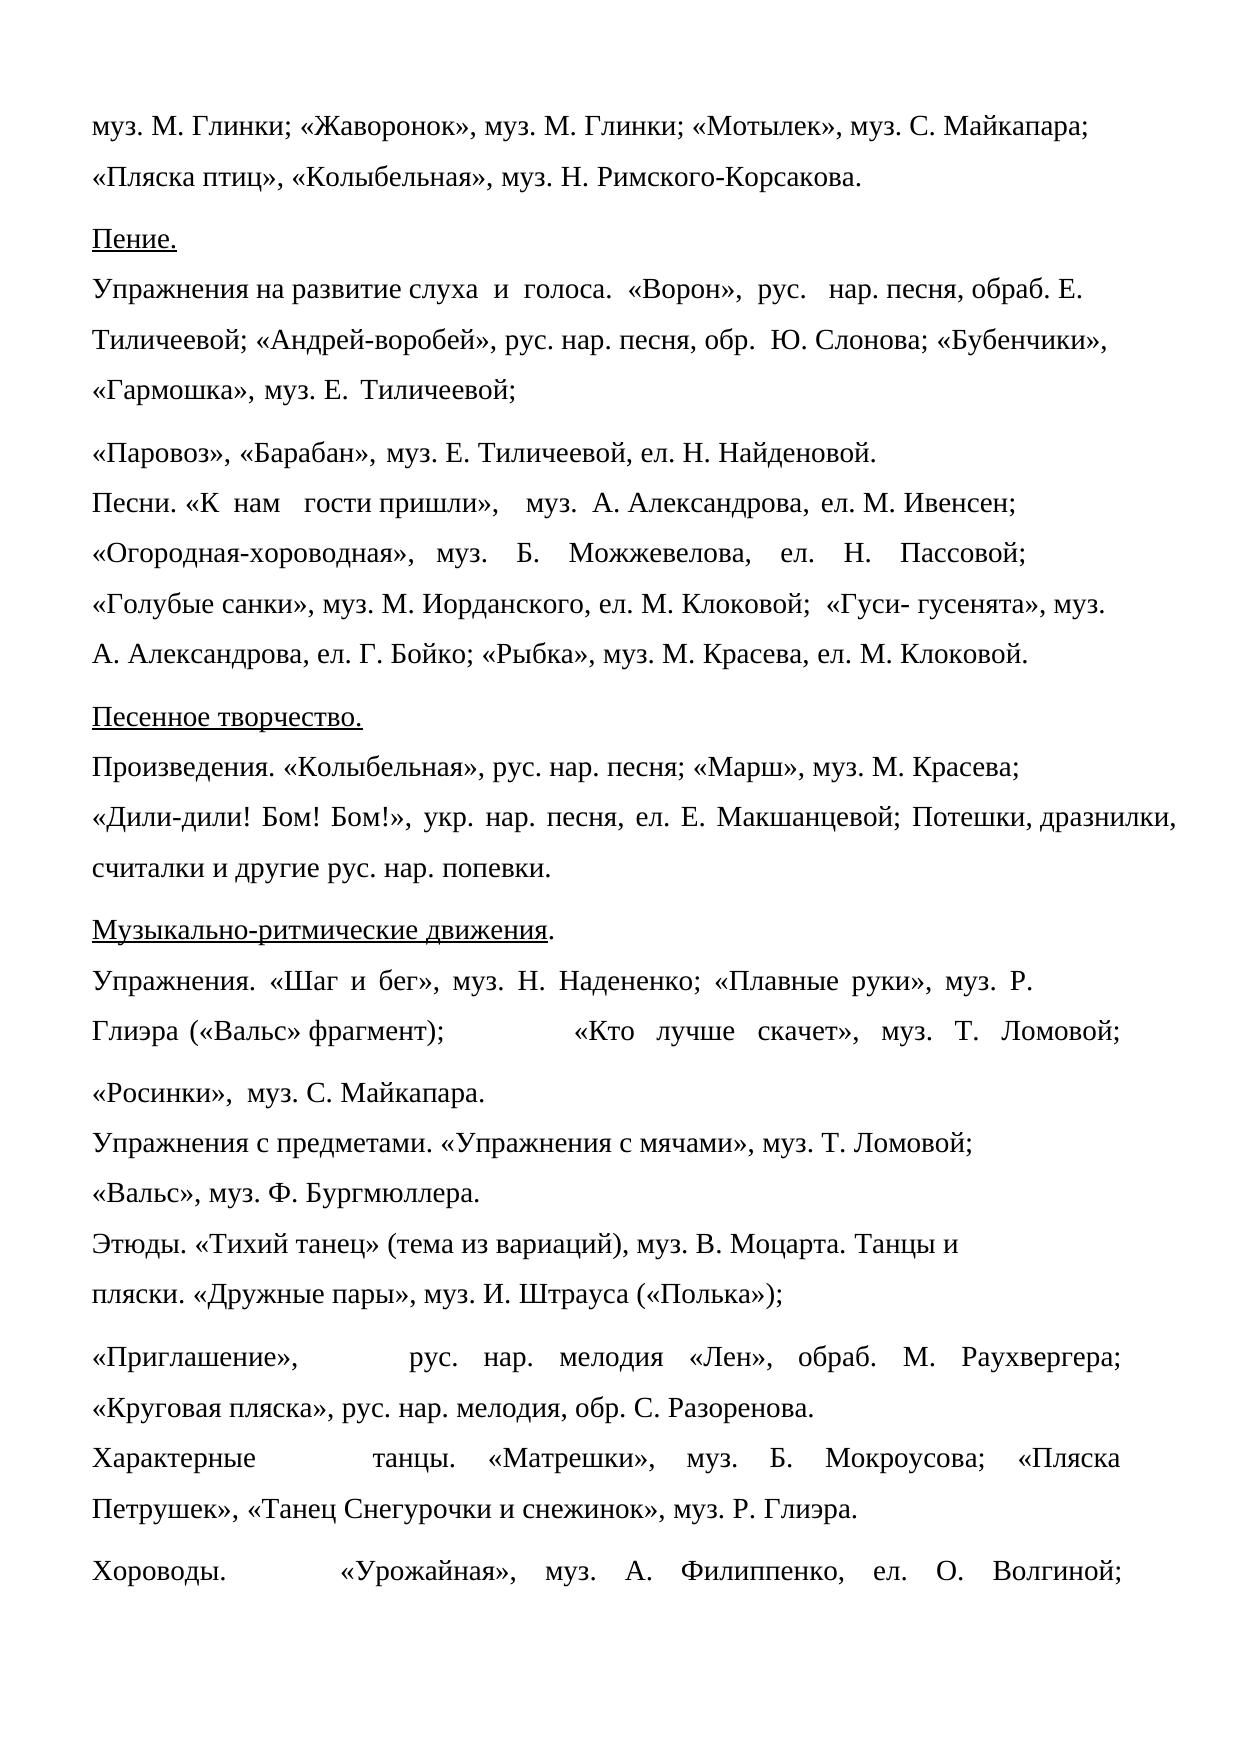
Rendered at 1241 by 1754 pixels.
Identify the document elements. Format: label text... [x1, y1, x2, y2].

text Упражнения с предметами. «Упражнения с мячами», муз. Т. Ломовой; [92, 1125, 1205, 1159]
text Упражнения на развитие слуха и голоса. «Ворон», рус. нар. песня, обраб. Е. Тиличеевой; «Андрей-воробей», рус. нар. песня, обр. Ю. Слонова; «Бубенчики», «Гармошка», муз. Е. Тиличеевой; [92, 271, 1122, 406]
text Песни. «К нам гости пришли», муз. А. Александрова, ел. М. Ивенсен; [92, 485, 1205, 519]
text Музыкально-ритмические движения. [92, 913, 1205, 946]
text Упражнения. «Шаг и бег», муз. Н. Надененко; «Плавные руки», муз. Р. Глиэра («Вальс» фрагмент); «Кто лучше скачет», муз. Т. Ломовой; [92, 963, 1122, 1046]
text Характерные танцы. «Матрешки», муз. Б. Мокроусова; «Пляска Петрушек», «Танец Снегурочки и снежинок», муз. Р. Глиэра. [92, 1440, 1121, 1524]
text «Огородная-хороводная», муз. Б. Можжевелова, ел. Н. Пассовой; [92, 535, 1205, 569]
text «Дили-дили! Бом! Бом!», укр. нар. песня, ел. Е. Макшанцевой; Потешки, дразнилки, считалки и другие рус. нар. попевки. [92, 799, 1205, 884]
text Пение. [92, 221, 1205, 255]
text «Вальс», муз. Ф. Бургмюллера. [92, 1175, 1205, 1209]
text «Паровоз», «Барабан», муз. Е. Тиличеевой, ел. Н. Найденовой. [92, 435, 1205, 468]
text Хороводы. «Урожайная», муз. А. Филиппенко, ел. О. Волгиной; [92, 1554, 1205, 1587]
text «Приглашение», рус. нар. мелодия «Лен», обраб. М. Раухвергера; [92, 1339, 1205, 1373]
text «Круговая пляска», рус. нар. мелодия, обр. С. Разоренова. [92, 1390, 1205, 1424]
text «Голубые санки», муз. М. Иорданского, ел. М. Клоковой; «Гуси- гусенята», муз. А. Александрова, ел. Г. Бойко; «Рыбка», муз. М. Красева, ел. М. Клоковой. [92, 586, 1123, 670]
text Песенное творчество. [92, 699, 1205, 733]
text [92, 108, 1122, 192]
text Этюды. «Тихий танец» (тема из вариаций), муз. В. Моцарта. Танцы и пляски. «Дружные пары», муз. И. Штрауса («Полька»); [92, 1226, 1011, 1310]
text Произведения. «Колыбельная», рус. нар. песня; «Марш», муз. М. Красева; [92, 749, 1205, 783]
text «Росинки», муз. С. Майкапара. [92, 1075, 1205, 1108]
